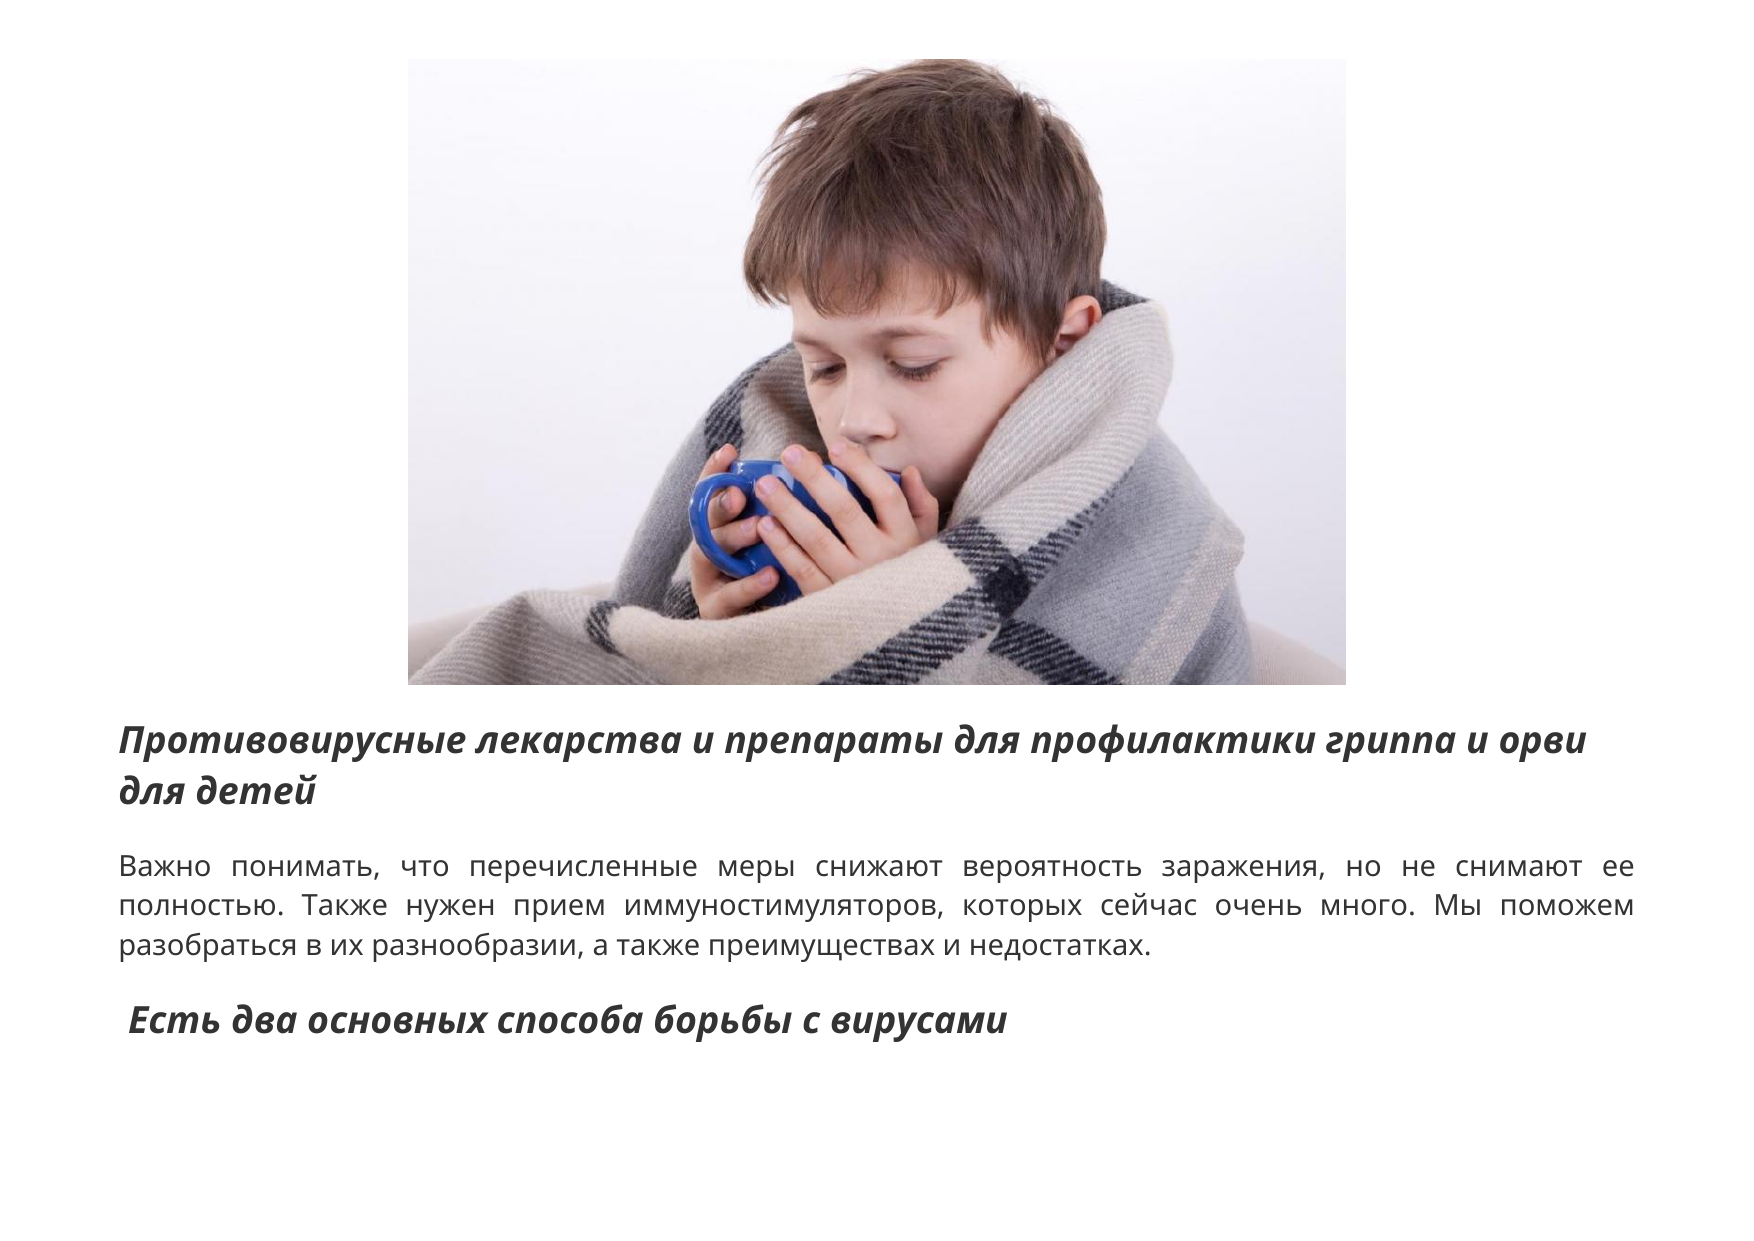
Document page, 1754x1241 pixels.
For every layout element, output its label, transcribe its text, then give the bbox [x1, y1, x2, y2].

picture [408, 59, 1346, 685]
text Противовирусные лекарства и препараты для профилактики гриппа и орви для детей [118, 714, 1636, 816]
text Есть два основных способа борьбы с вирусами [118, 993, 1636, 1044]
text Важно понимать, что перечисленные меры снижают вероятность заражения, но не снимают ее полностью. Также нужен прием иммуностимуляторов, которых сейчас очень много. Мы поможем разобраться в их разнообразии, а также преимуществах и недостатках. [118, 845, 1636, 964]
